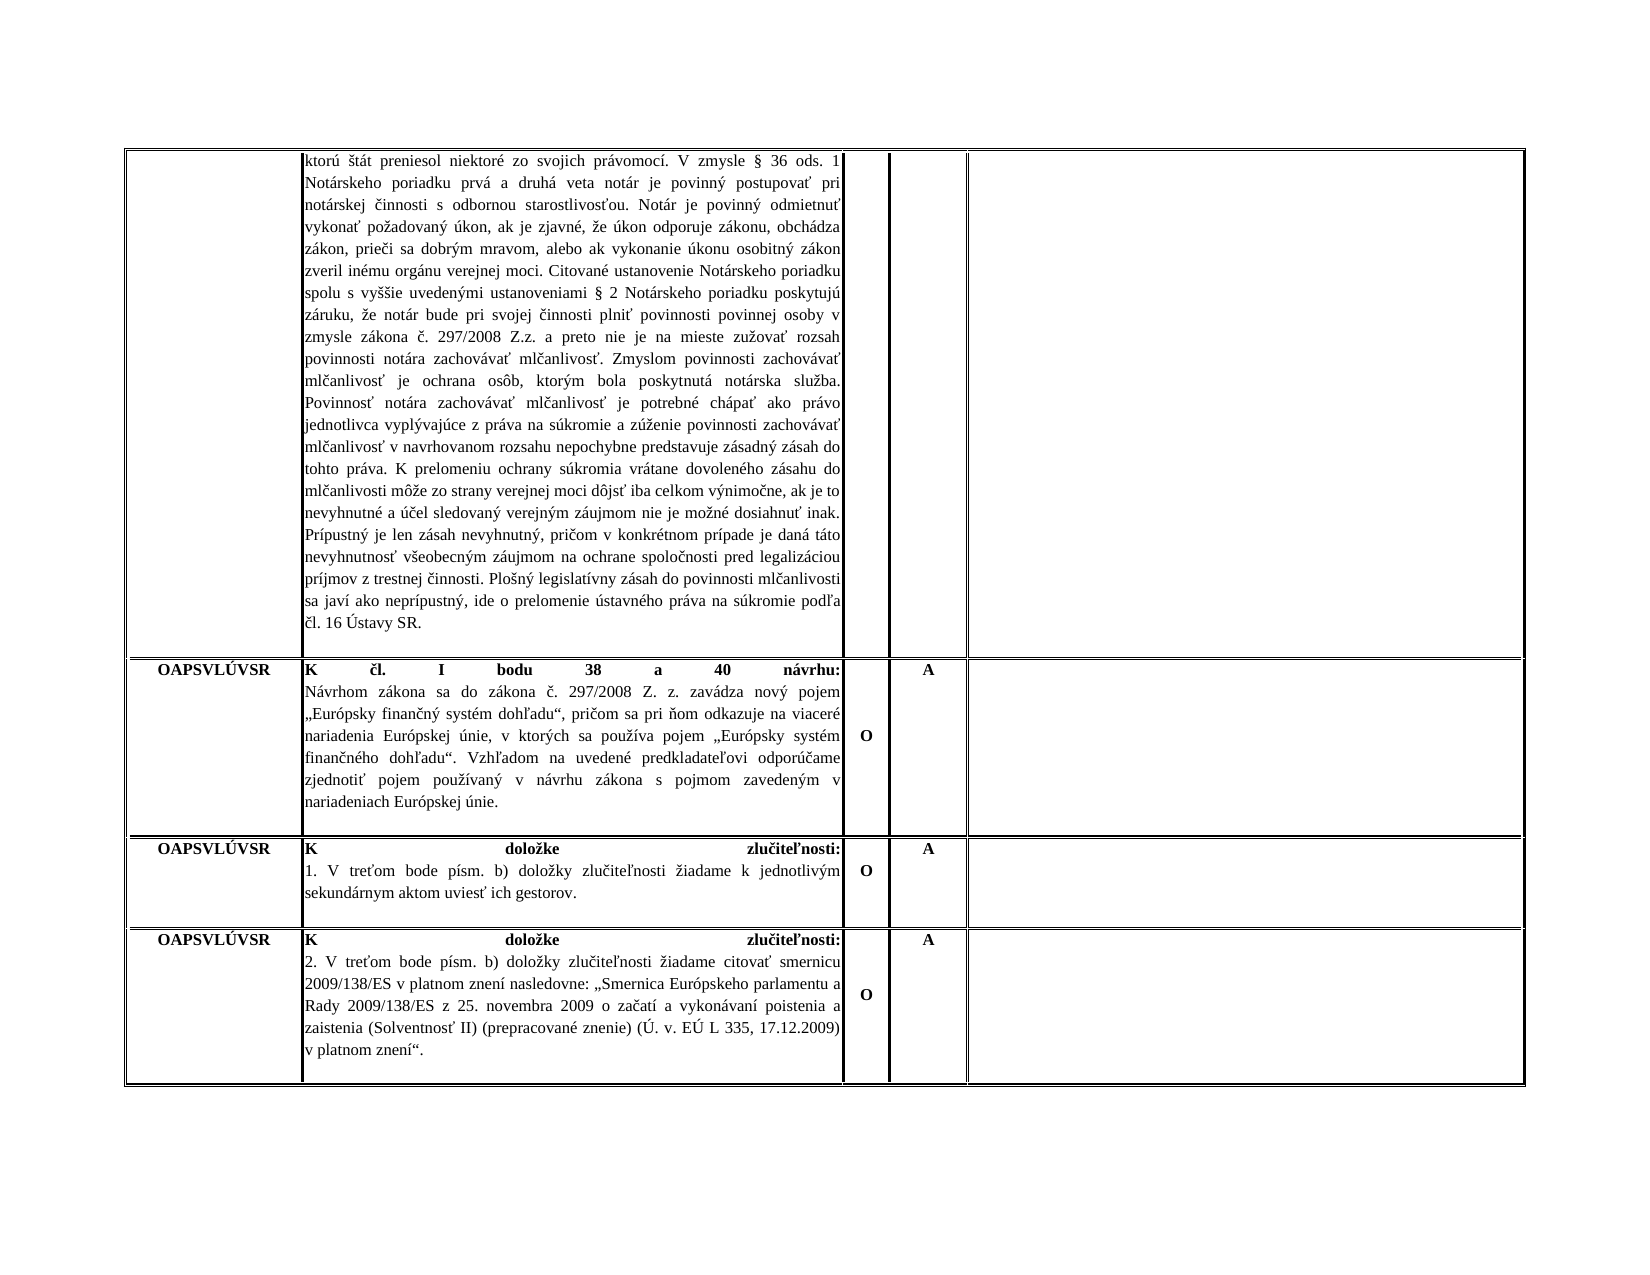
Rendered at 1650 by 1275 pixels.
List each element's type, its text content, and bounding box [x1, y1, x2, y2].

table_cell O [843, 930, 889, 1083]
table_cell A [891, 839, 966, 926]
table_cell N [889, 151, 967, 656]
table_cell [968, 151, 1523, 656]
table_cell OAPSVLÚVSR [127, 926, 302, 1083]
table_cell [968, 926, 1524, 1083]
table_cell K doložke zlučiteľnosti: 1. V treťom bode písm. b) doložky zlučiteľnosti žiadame k jednotlivým sekundárnym aktom uviesť ich gestorov. [304, 839, 842, 926]
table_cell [302, 149, 843, 656]
table_cell K doložke zlučiteľnosti: 2. V treťom bode písm. b) doložky zlučiteľnosti žiadame citovať smernicu 2009/138/ES v platnom znení nasledovne: „Smernica Európskeho parlamentu a Rady 2009/138/ES z 25. novembra 2009 o začatí a vykonávaní poistenia a zaistenia (Solventnosť II) (prepracované znenie) (Ú. v. EÚ L 335, 17.12.2009) v platnom znení“. [302, 930, 843, 1083]
table_cell Z [843, 151, 889, 656]
table_cell [969, 835, 1524, 926]
table_cell OAPSVLÚVSR [127, 835, 301, 926]
table_cell K čl. I bodu 38 a 40 návrhu: Návrhom zákona sa do zákona č. 297/2008 Z. z. zavádza nový pojem „Európsky finančný systém dohľadu“, pričom sa pri ňom odkazuje na viaceré nariadenia Európskej únie, v ktorých sa používa pojem „Európsky systém finančného dohľadu“. Vzhľadom na uvedené predkladateľovi odporúčame zjednotiť pojem používaný v návrhu zákona s pojmom zavedeným v nariadeniach Európskej únie. [304, 660, 842, 835]
table_cell O [845, 660, 888, 835]
table_cell O [845, 839, 888, 926]
table_cell A [891, 660, 966, 835]
table_cell OAPSVLÚVSR [127, 656, 301, 835]
table_cell [969, 656, 1524, 835]
table_cell NK SR [127, 151, 302, 656]
table_cell A [889, 930, 967, 1083]
